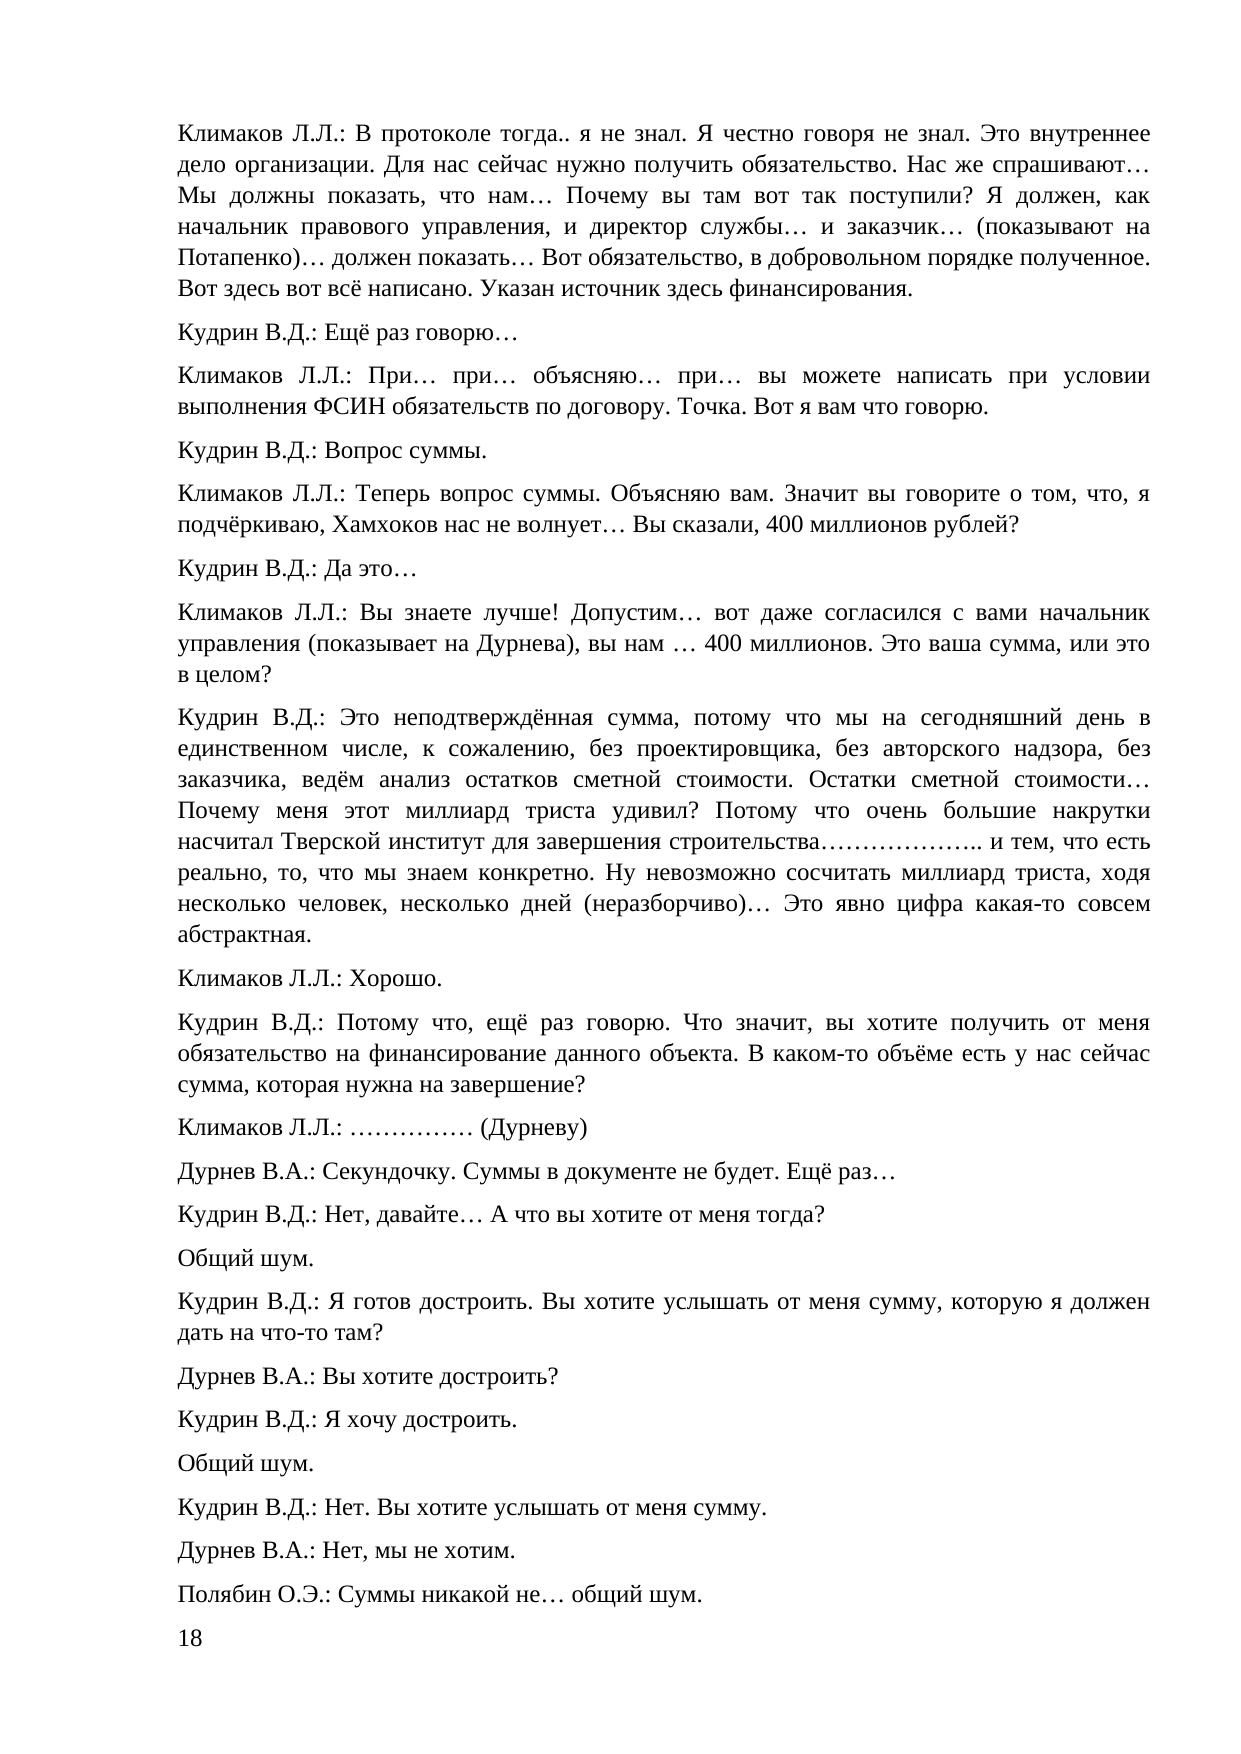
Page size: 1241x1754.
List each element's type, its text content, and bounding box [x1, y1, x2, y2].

text Кудрин В.Д.: Вопрос суммы. [177, 435, 1152, 464]
text Климаков Л.Л.: Хорошо. [177, 963, 1152, 992]
text Климаков Л.Л.: Теперь вопрос суммы. Объясняю вам. Значит вы говорите о том, что, я подчёркиваю, Хамхоков нас не волнует… Вы сказали, 400 миллионов рублей? [177, 478, 1152, 538]
text Климаков Л.Л.: При… при… объясняю… при… вы можете написать при условии выполнения ФСИН обязательств по договору. Точка. Вот я вам что говорю. [177, 360, 1152, 420]
text Общий шум. [177, 1243, 1152, 1272]
text Кудрин В.Д.: Я хочу достроить. [177, 1404, 1152, 1433]
text Кудрин В.Д.: Это неподтверждённая сумма, потому что мы на сегодняшний день в единственном числе, к сожалению, без проектировщика, без авторского надзора, без заказчика, ведём анализ остатков сметной стоимости. Остатки сметной стоимости… Почему меня этот миллиард триста удивил? Потому что очень большие накрутки насчитал Тверской институт для завершения строительства……………….. и тем, что есть реально, то, что мы знаем конкретно. Ну невозможно сосчитать миллиард триста, ходя несколько человек, несколько дней (неразборчиво)… Это явно цифра какая-то совсем абстрактная. [177, 702, 1152, 948]
text Кудрин В.Д.: Нет. Вы хотите услышать от меня сумму. [177, 1492, 1152, 1520]
text Климаков Л.Л.: Вы знаете лучше! Допустим… вот даже согласился с вами начальник управления (показывает на Дурнева), вы нам … 400 миллионов. Это ваша сумма, или это в целом? [177, 597, 1152, 687]
text Климаков Л.Л.: …………… (Дурневу) [177, 1112, 1152, 1141]
text Кудрин В.Д.: Я готов достроить. Вы хотите услышать от меня сумму, которую я должен дать на что-то там? [177, 1286, 1152, 1346]
text Кудрин В.Д.: Потому что, ещё раз говорю. Что значит, вы хотите получить от меня обязательство на финансирование данного объекта. В каком-то объёме есть у нас сейчас сумма, которая нужна на завершение? [177, 1007, 1152, 1097]
text Кудрин В.Д.: Да это… [177, 553, 1152, 582]
text Кудрин В.Д.: Нет, давайте… А что вы хотите от меня тогда? [177, 1199, 1152, 1228]
text Дурнев В.А.: Секундочку. Суммы в документе не будет. Ещё раз… [177, 1156, 1152, 1184]
text Полябин О.Э.: Суммы никакой не… общий шум. [177, 1579, 1152, 1607]
text Дурнев В.А.: Нет, мы не хотим. [177, 1535, 1152, 1564]
text Общий шум. [177, 1448, 1152, 1477]
text Кудрин В.Д.: Ещё раз говорю… [177, 317, 1152, 346]
text Климаков Л.Л.: В протоколе тогда.. я не знал. Я честно говоря не знал. Это внутреннее дело организации. Для нас сейчас нужно получить обязательство. Нас же спрашивают… Мы должны показать, что нам… Почему вы там вот так поступили? Я должен, как начальник правового управления, и директор службы… и заказчик… (показывают на Потапенко)… должен показать… Вот обязательство, в добровольном порядке полученное. Вот здесь вот всё написано. Указан источник здесь финансирования. [177, 118, 1152, 302]
text Дурнев В.А.: Вы хотите достроить? [177, 1361, 1152, 1390]
